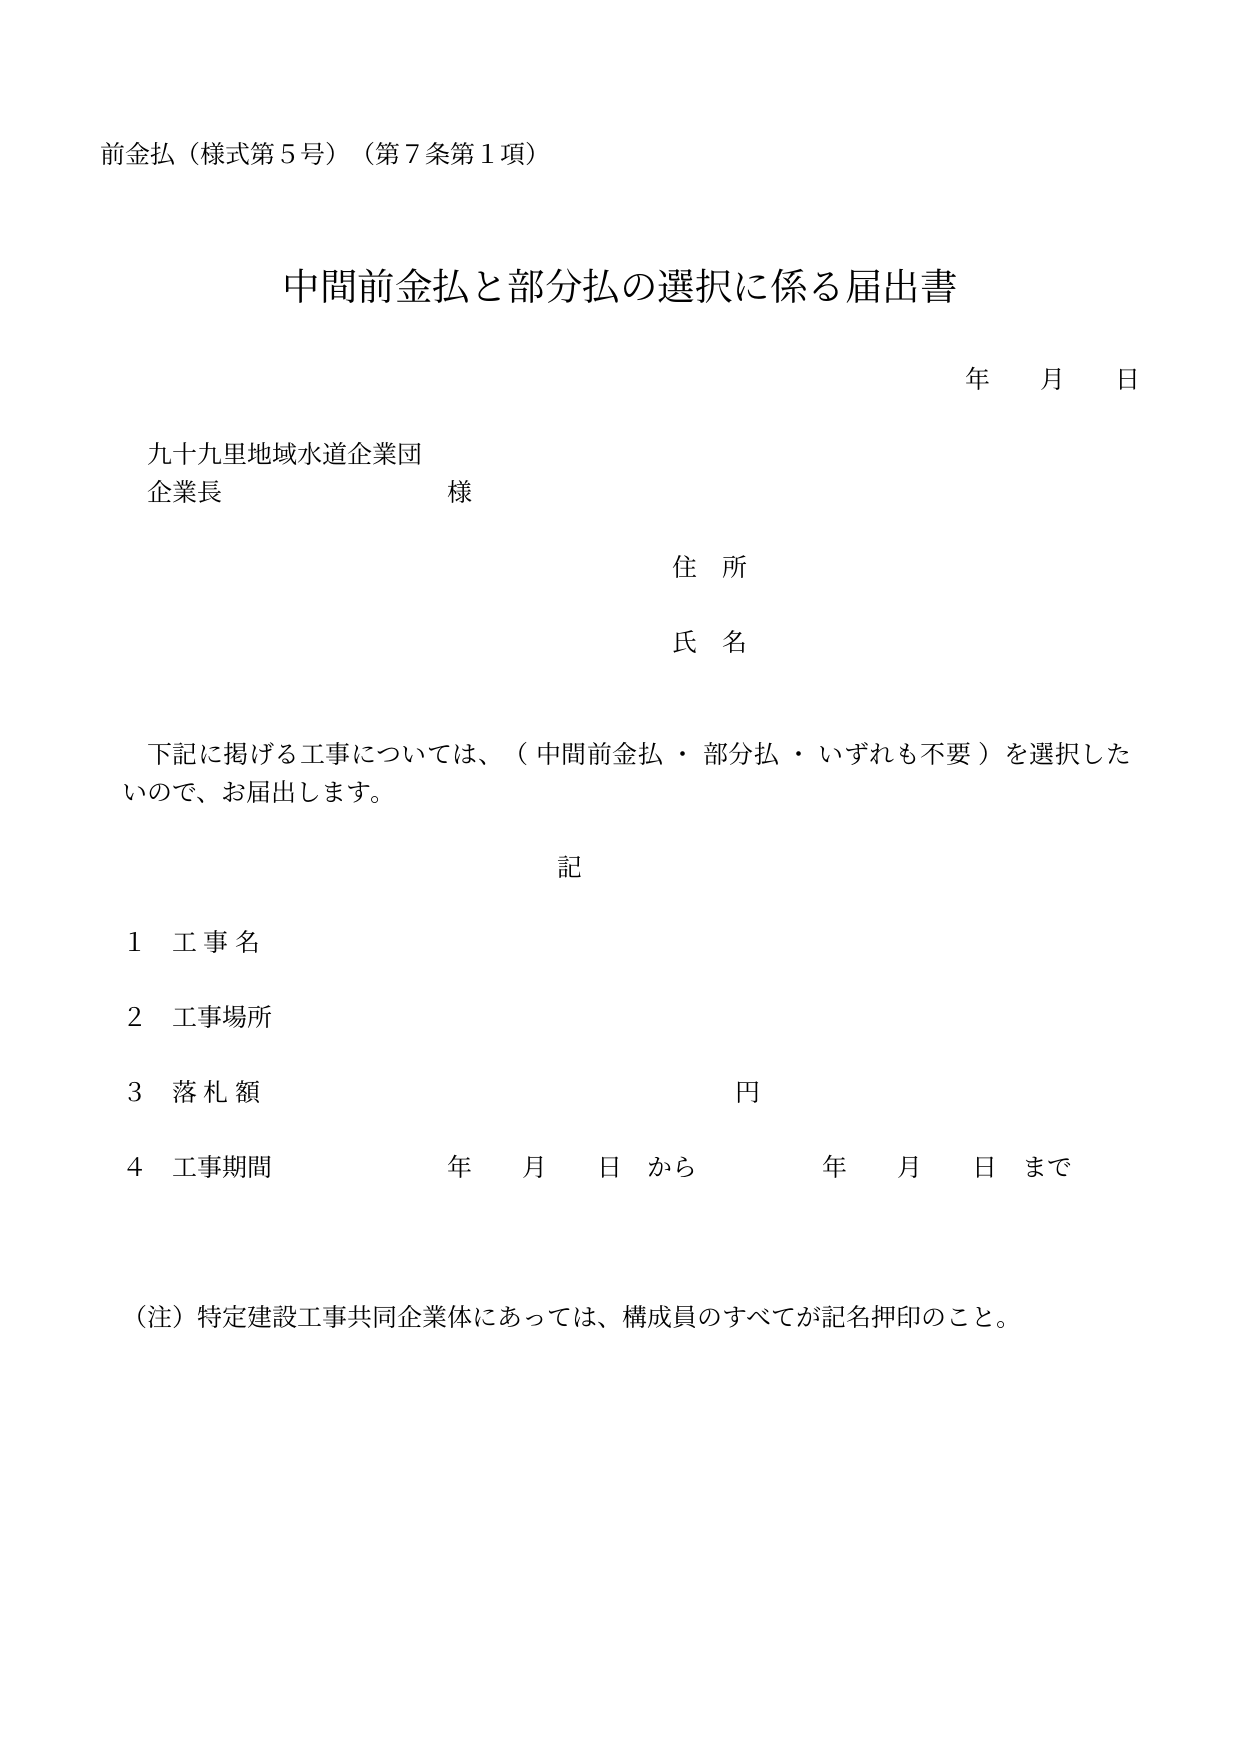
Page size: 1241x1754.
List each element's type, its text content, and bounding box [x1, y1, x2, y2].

text 記 [100, 847, 1040, 884]
text 年 月 日 [100, 359, 1140, 397]
text 前金払（様式第５号）（第７条第１項） [100, 134, 1140, 172]
text ３ 落 札 額 円 [122, 1072, 1040, 1109]
text １ 工 事 名 [122, 922, 1040, 959]
text 企業長 様 [122, 472, 1040, 509]
text 九十九里地域水道企業団 [122, 434, 1040, 472]
text 氏 名 [122, 622, 1040, 659]
text 住 所 [122, 547, 1040, 584]
text 中間前金払と部分払の選択に係る届出書 [100, 247, 1140, 322]
text ４ 工事期間 年 月 日 から 年 月 日 まで [122, 1147, 1134, 1184]
text 下記に掲げる工事については、（ 中間前金払 ・ 部分払 ・ いずれも不要 ）を選択したいので、お届出します。 [122, 734, 1134, 809]
text （注）特定建設工事共同企業体にあっては、構成員のすべてが記名押印のこと。 [122, 1297, 1040, 1334]
text ２ 工事場所 [122, 997, 1040, 1034]
